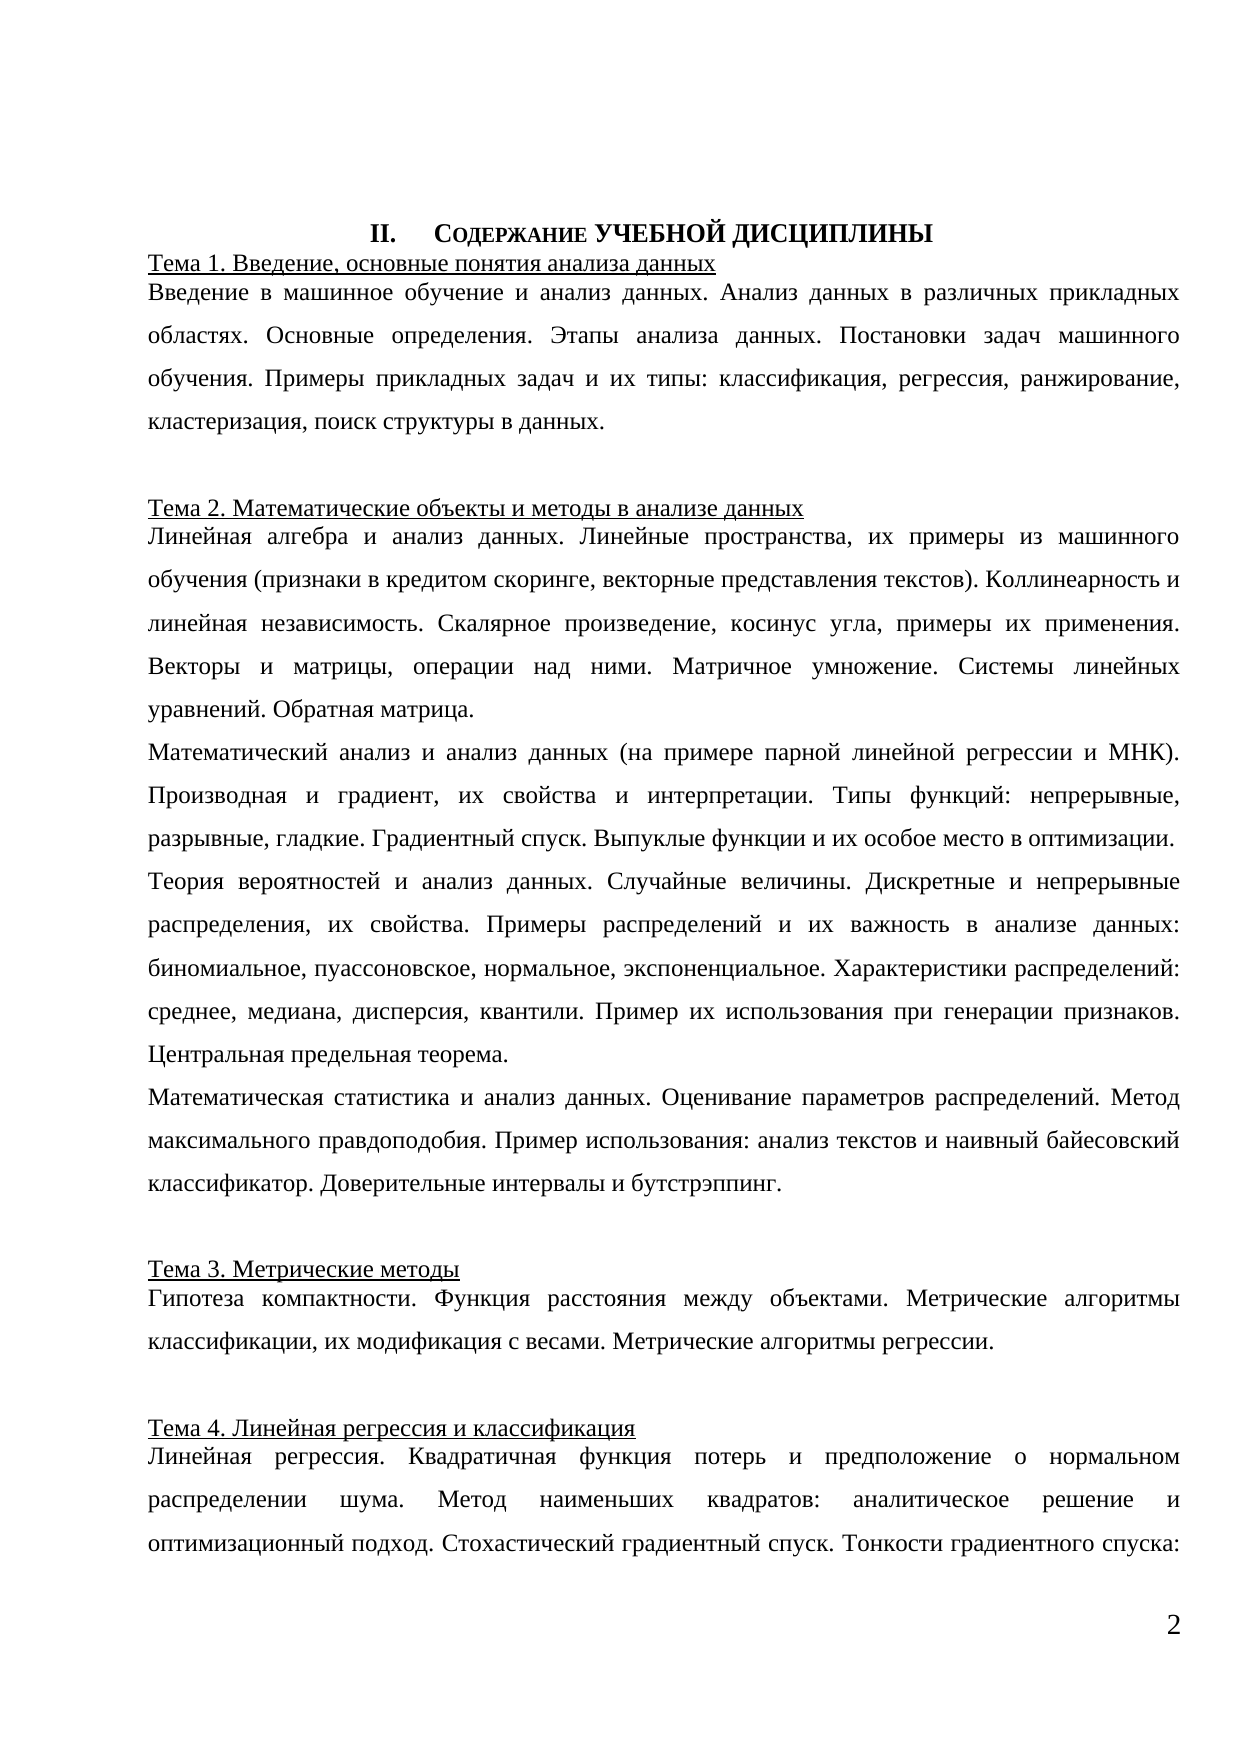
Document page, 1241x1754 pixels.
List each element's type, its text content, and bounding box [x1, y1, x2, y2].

text Введение в машинное обучение и анализ данных. Анализ данных в различных прикладных областях. Основные определения. Этапы анализа данных. Постановки задач машинного обучения. Примеры прикладных задач и их типы: классификация, регрессия, ранжирование, кластеризация, поиск структуры в данных. [148, 277, 1181, 435]
list Тема 4. Линейная регрессия и классификация [148, 1413, 1181, 1441]
text Гипотеза компактности. Функция расстояния между объектами. Метрические алгоритмы классификации, их модификация с весами. Метрические алгоритмы регрессии. [148, 1283, 1181, 1355]
subtitle Содержание УЧЕБНОЙ ДИСЦИПЛИНЫ [148, 217, 1181, 248]
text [148, 1441, 1181, 1556]
text Математический анализ и анализ данных (на примере парной линейной регрессии и МНК). Производная и градиент, их свойства и интерпретации. Типы функций: непрерывные, разрывные, гладкие. Градиентный спуск. Выпуклые функции и их особое место в оптимизации. [148, 737, 1181, 852]
list Тема 2. Математические объекты и методы в анализе данных [148, 493, 1181, 521]
text Математическая статистика и анализ данных. Оценивание параметров распределений. Метод максимального правдоподобия. Пример использования: анализ текстов и наивный байесовский классификатор. Доверительные интервалы и бутстрэппинг. [148, 1082, 1181, 1197]
text Теория вероятностей и анализ данных. Случайные величины. Дискретные и непрерывные распределения, их свойства. Примеры распределений и их важность в анализе данных: биномиальное, пуассоновское, нормальное, экспоненциальное. Характеристики распределений: среднее, медиана, дисперсия, квантили. Пример их использования при генерации признаков. Центральная предельная теорема. [148, 866, 1181, 1068]
list Тема 3. Метрические методы [148, 1254, 1181, 1283]
list Тема 1. Введение, основные понятия анализа данных [148, 248, 1181, 277]
text Линейная алгебра и анализ данных. Линейные пространства, их примеры из машинного обучения (признаки в кредитом скоринге, векторные представления текстов). Коллинеарность и линейная независимость. Скалярное произведение, косинус угла, примеры их применения. Векторы и матрицы, операции над ними. Матричное умножение. Системы линейных уравнений. Обратная матрица. [148, 521, 1181, 723]
